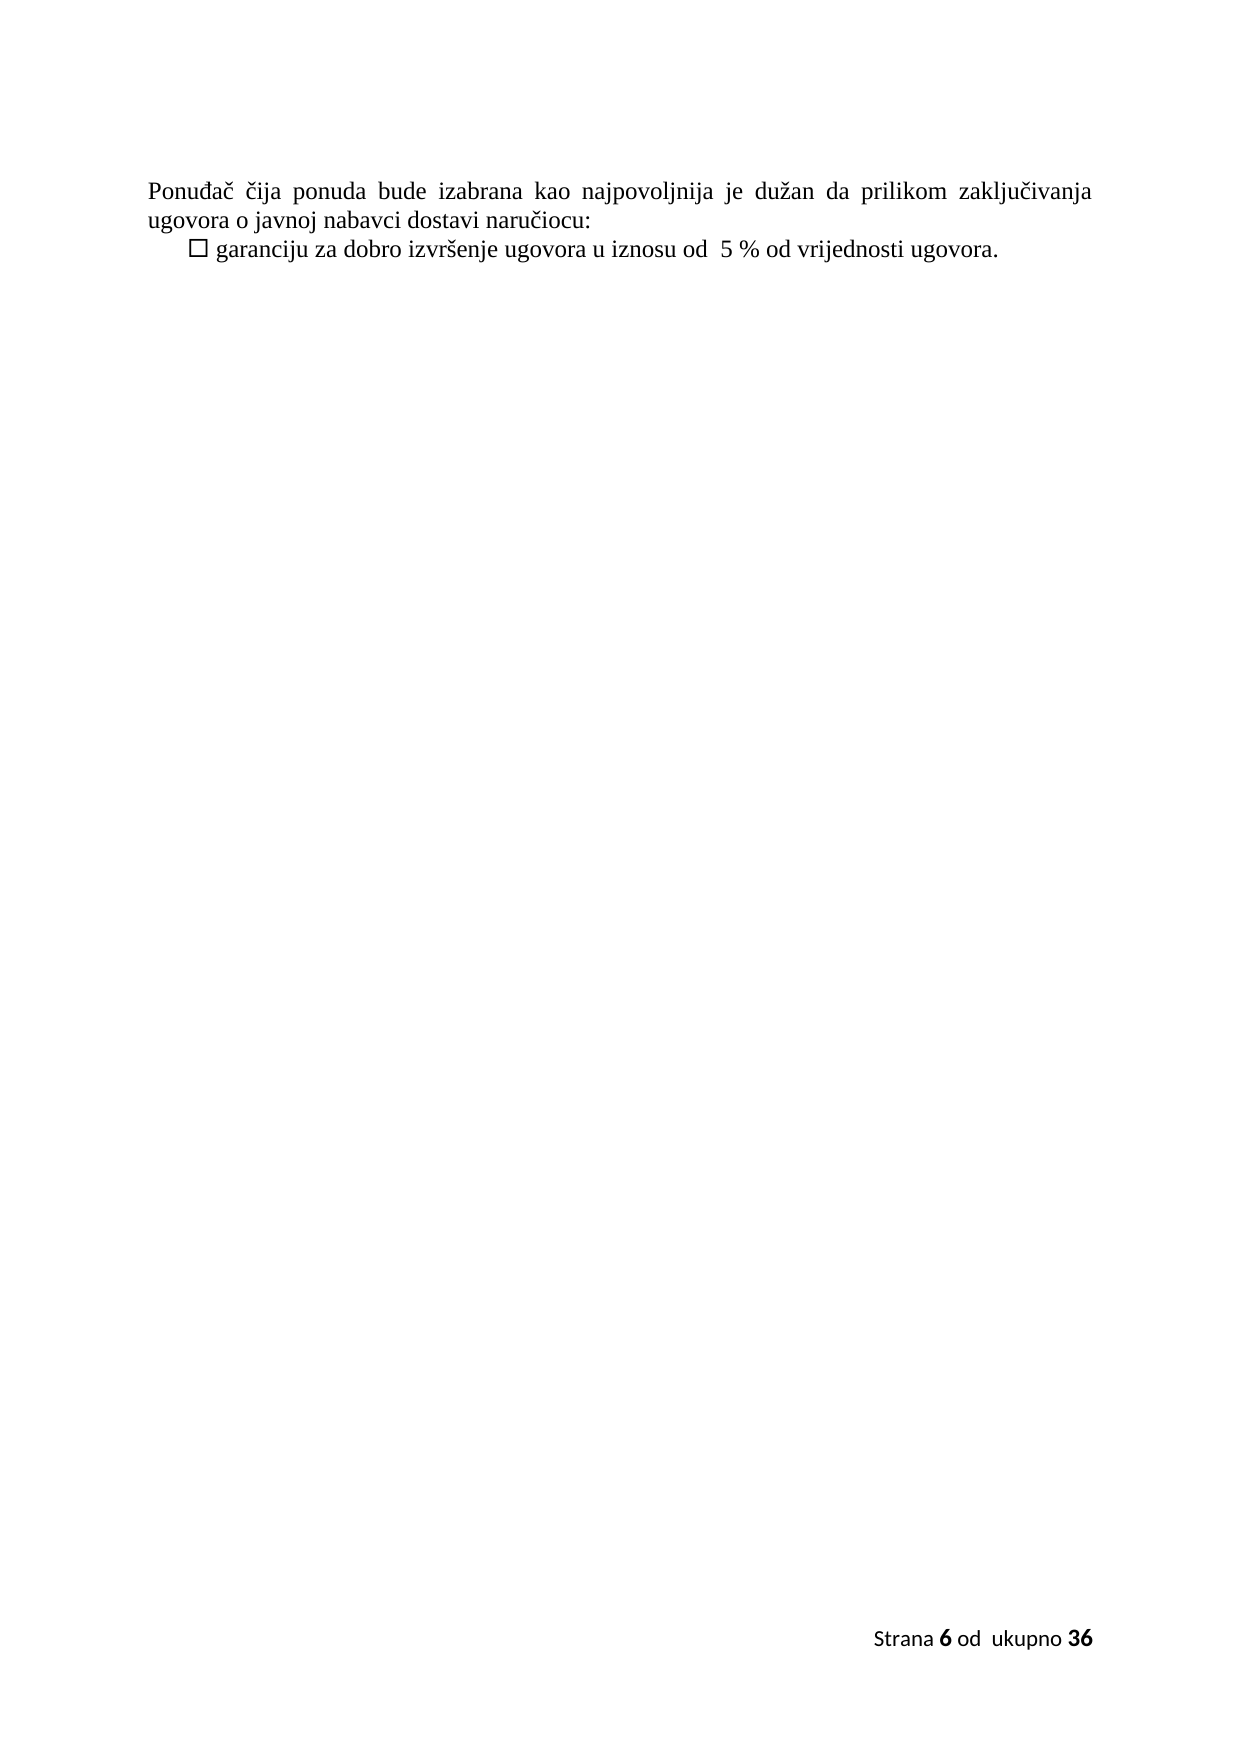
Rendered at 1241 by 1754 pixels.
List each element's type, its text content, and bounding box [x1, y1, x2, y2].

text garanciju za dobro izvršenje ugovora u iznosu od 5 % od vrijednosti ugovora. [148, 234, 1093, 263]
text Ponuđač čija ponuda bude izabrana kao najpovoljnija je dužan da prilikom zaključivanja ugovora o javnoj nabavci dostavi naručiocu: [148, 176, 1093, 234]
